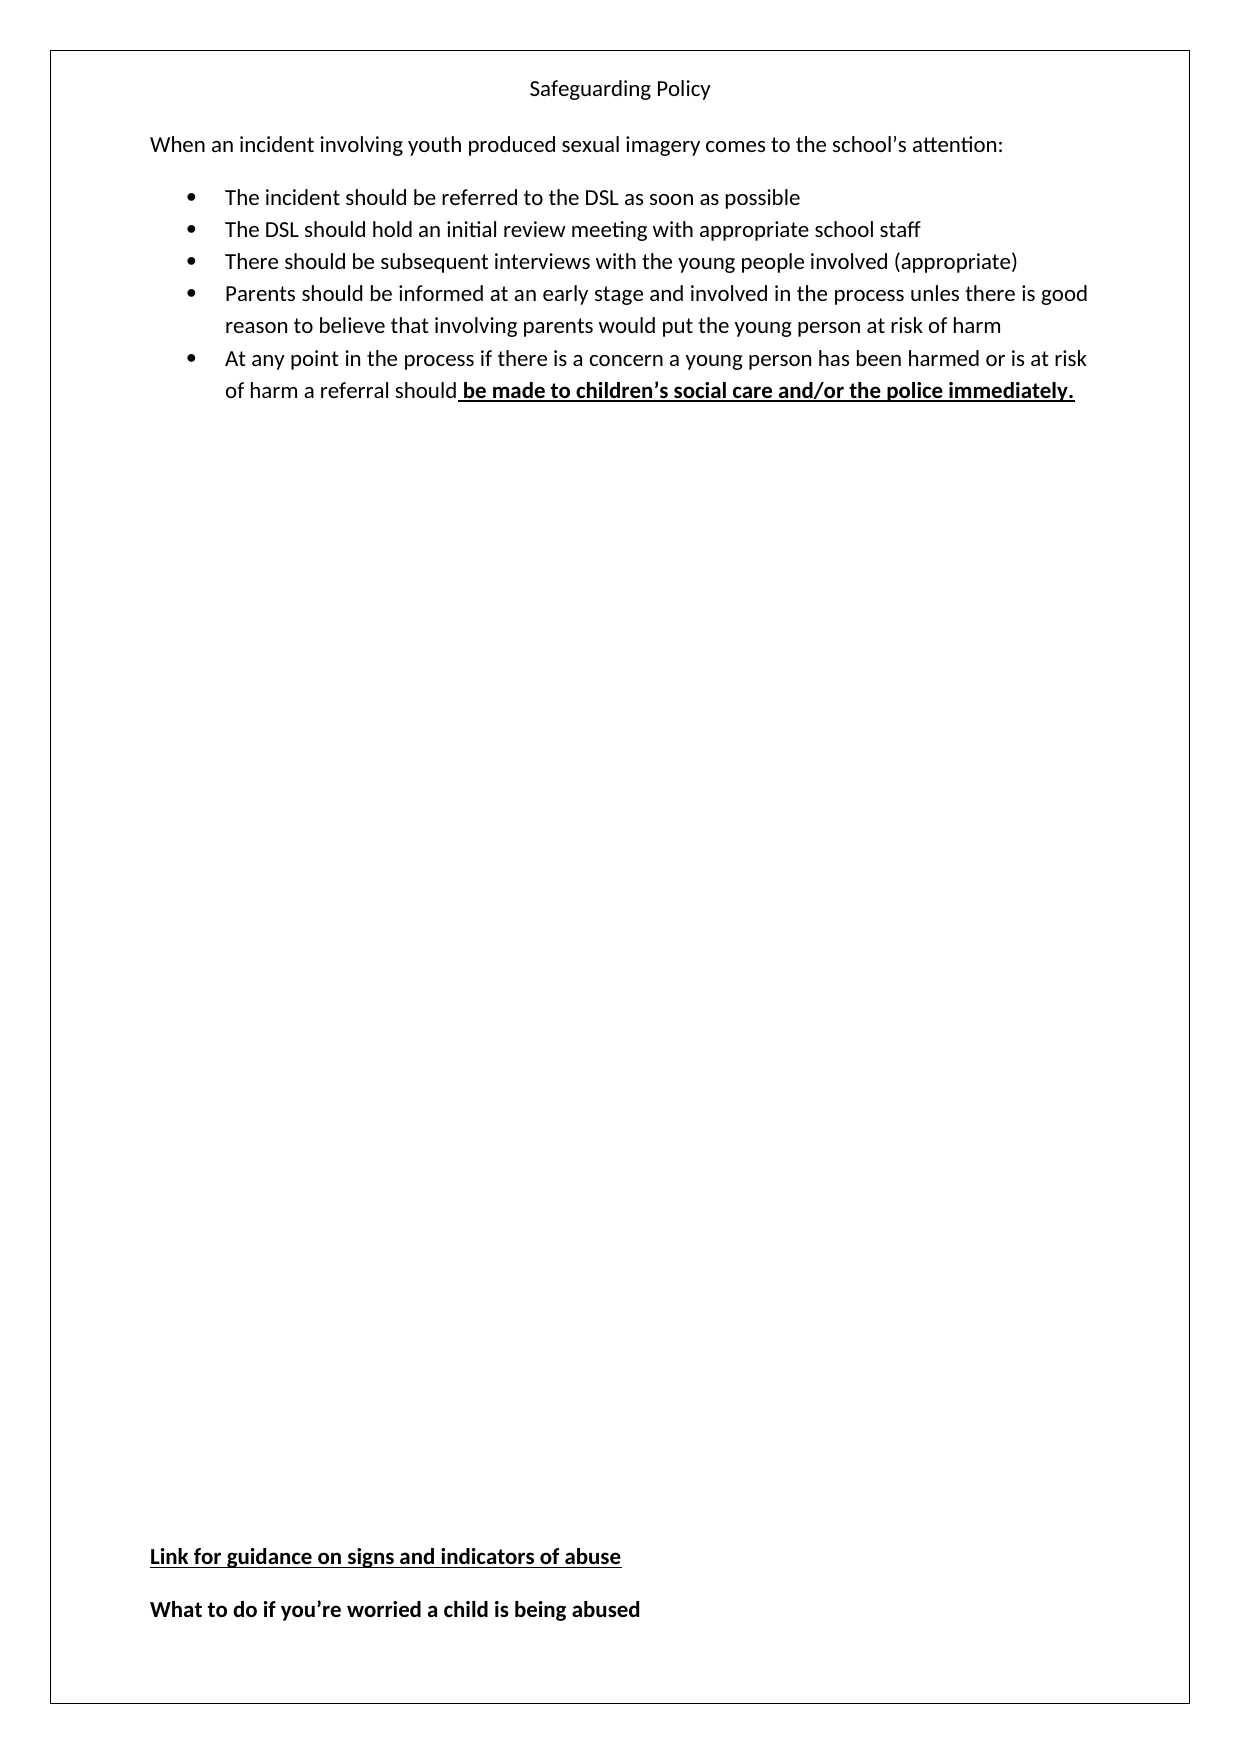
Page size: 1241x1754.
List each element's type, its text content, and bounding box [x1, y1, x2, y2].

list Parents should be informed at an early stage and involved in the process unles there is good reason to believe that involving parents would put the young person at risk of harm [187, 279, 1090, 340]
list The DSL should hold an initial review meeting with appropriate school staff [187, 215, 1090, 243]
list The incident should be referred to the DSL as soon as possible [187, 183, 1090, 211]
text Link for guidance on signs and indicators of abuse [150, 1542, 1090, 1571]
list There should be subsequent interviews with the young people involved (appropriate) [187, 247, 1090, 275]
list At any point in the process if there is a concern a young person has been harmed or is at risk of harm a referral should be made to children’s social care and/or the police immediately. [187, 344, 1090, 404]
text When an incident involving youth produced sexual imagery comes to the school’s attention: [150, 130, 1090, 158]
text What to do if you’re worried a child is being abused [150, 1596, 1090, 1623]
